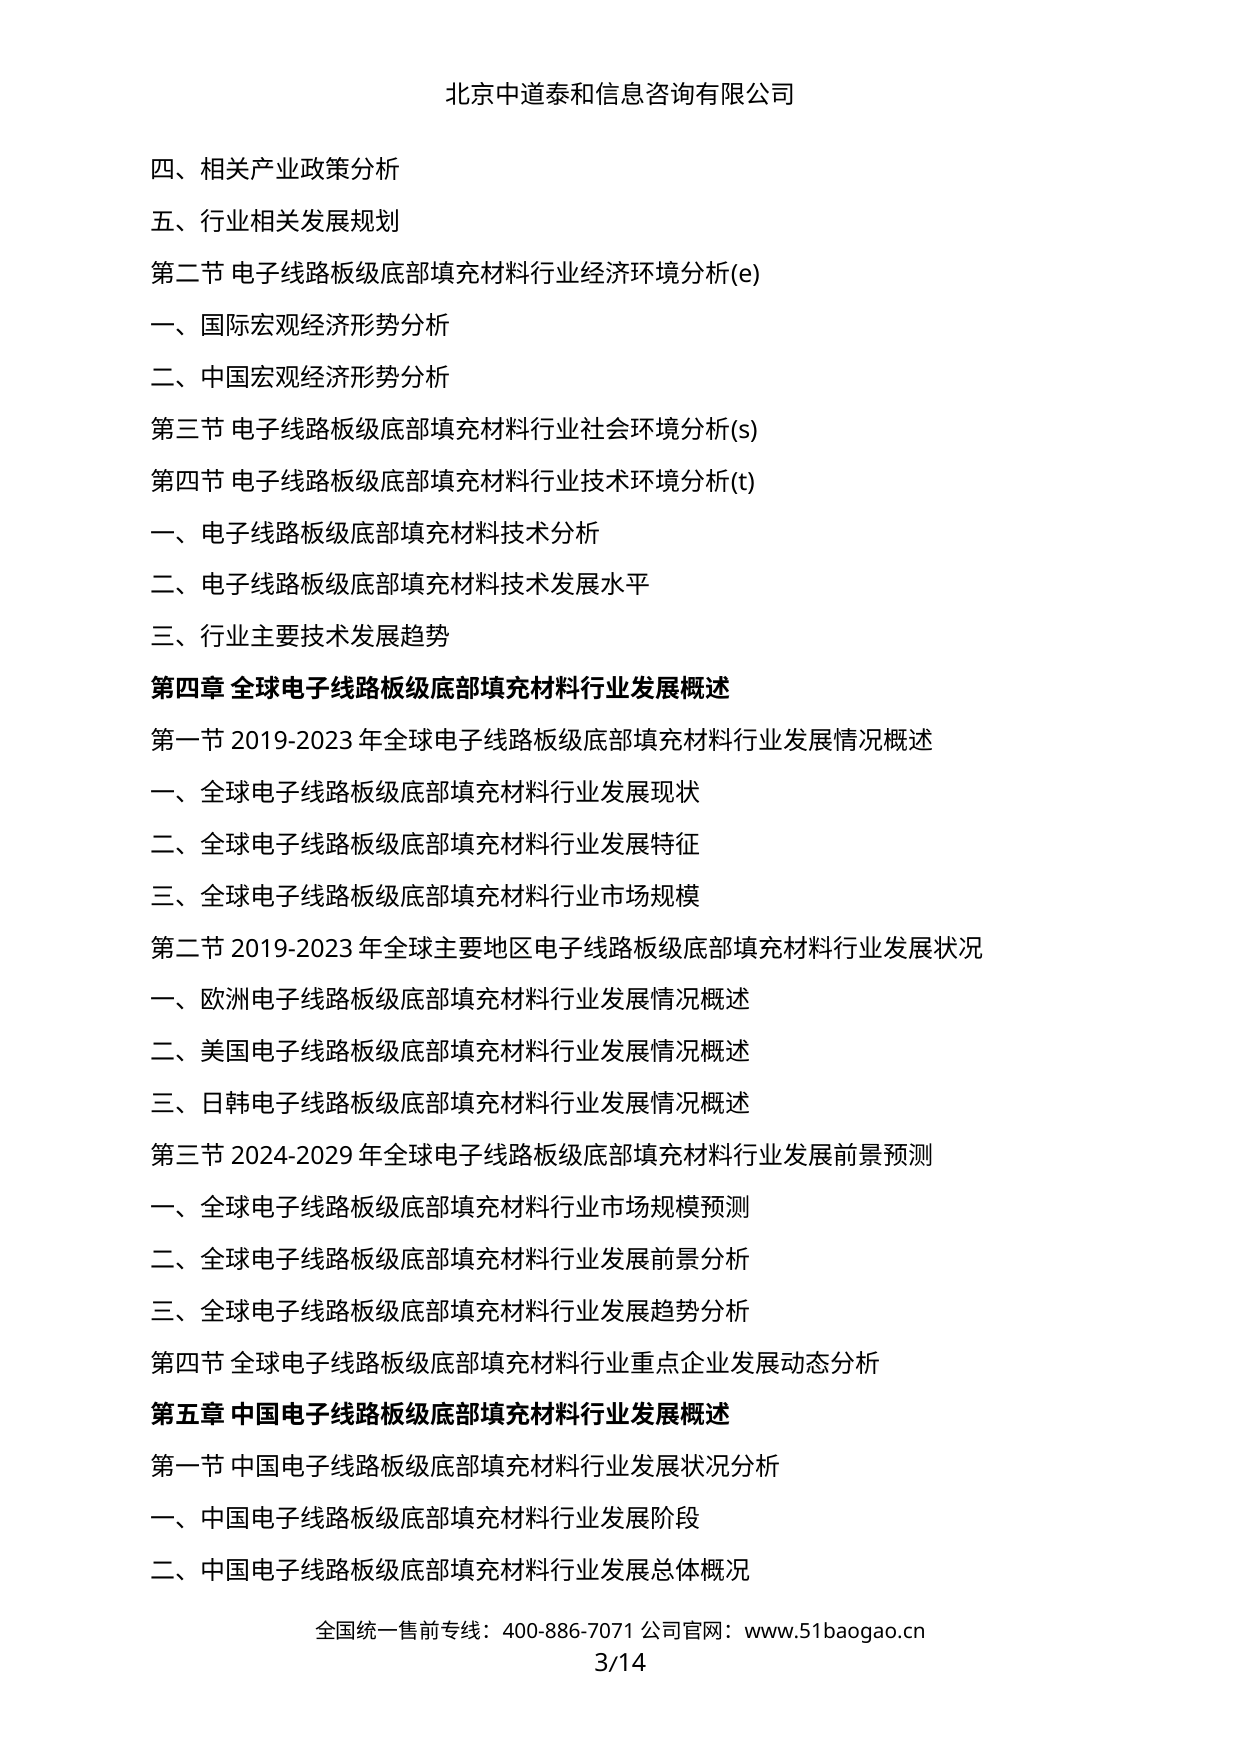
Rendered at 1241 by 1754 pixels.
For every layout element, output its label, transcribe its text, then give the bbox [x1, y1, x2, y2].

text 三、行业主要技术发展趋势 [150, 617, 1090, 653]
text 第五章 中国电子线路板级底部填充材料行业发展概述 [150, 1395, 1090, 1431]
text 三、全球电子线路板级底部填充材料行业市场规模 [150, 876, 1090, 912]
text 第一节 2019-2023年全球电子线路板级底部填充材料行业发展情况概述 [150, 721, 1090, 757]
text 第三节 电子线路板级底部填充材料行业社会环境分析(s) [150, 409, 1090, 446]
text 四、相关产业政策分析 [150, 150, 1090, 186]
text 二、全球电子线路板级底部填充材料行业发展前景分析 [150, 1239, 1090, 1276]
text 三、全球电子线路板级底部填充材料行业发展趋势分析 [150, 1291, 1090, 1327]
text 第四节 电子线路板级底部填充材料行业技术环境分析(t) [150, 461, 1090, 497]
text 二、电子线路板级底部填充材料技术发展水平 [150, 565, 1090, 601]
text 一、全球电子线路板级底部填充材料行业发展现状 [150, 772, 1090, 809]
text 第一节 中国电子线路板级底部填充材料行业发展状况分析 [150, 1447, 1090, 1483]
text 第四章 全球电子线路板级底部填充材料行业发展概述 [150, 669, 1090, 705]
text 第三节 2024-2029年全球电子线路板级底部填充材料行业发展前景预测 [150, 1136, 1090, 1172]
text 第二节 2019-2023年全球主要地区电子线路板级底部填充材料行业发展状况 [150, 928, 1090, 964]
text 一、全球电子线路板级底部填充材料行业市场规模预测 [150, 1187, 1090, 1224]
text 一、国际宏观经济形势分析 [150, 306, 1090, 342]
text 二、中国电子线路板级底部填充材料行业发展总体概况 [150, 1551, 1090, 1587]
text 一、中国电子线路板级底部填充材料行业发展阶段 [150, 1499, 1090, 1535]
text 第二节 电子线路板级底部填充材料行业经济环境分析(e) [150, 254, 1090, 290]
text 一、欧洲电子线路板级底部填充材料行业发展情况概述 [150, 980, 1090, 1016]
text 一、电子线路板级底部填充材料技术分析 [150, 513, 1090, 549]
text 二、全球电子线路板级底部填充材料行业发展特征 [150, 824, 1090, 861]
text 五、行业相关发展规划 [150, 202, 1090, 238]
text 二、美国电子线路板级底部填充材料行业发展情况概述 [150, 1032, 1090, 1068]
text 三、日韩电子线路板级底部填充材料行业发展情况概述 [150, 1084, 1090, 1120]
text 二、中国宏观经济形势分析 [150, 357, 1090, 394]
text 第四节 全球电子线路板级底部填充材料行业重点企业发展动态分析 [150, 1343, 1090, 1379]
